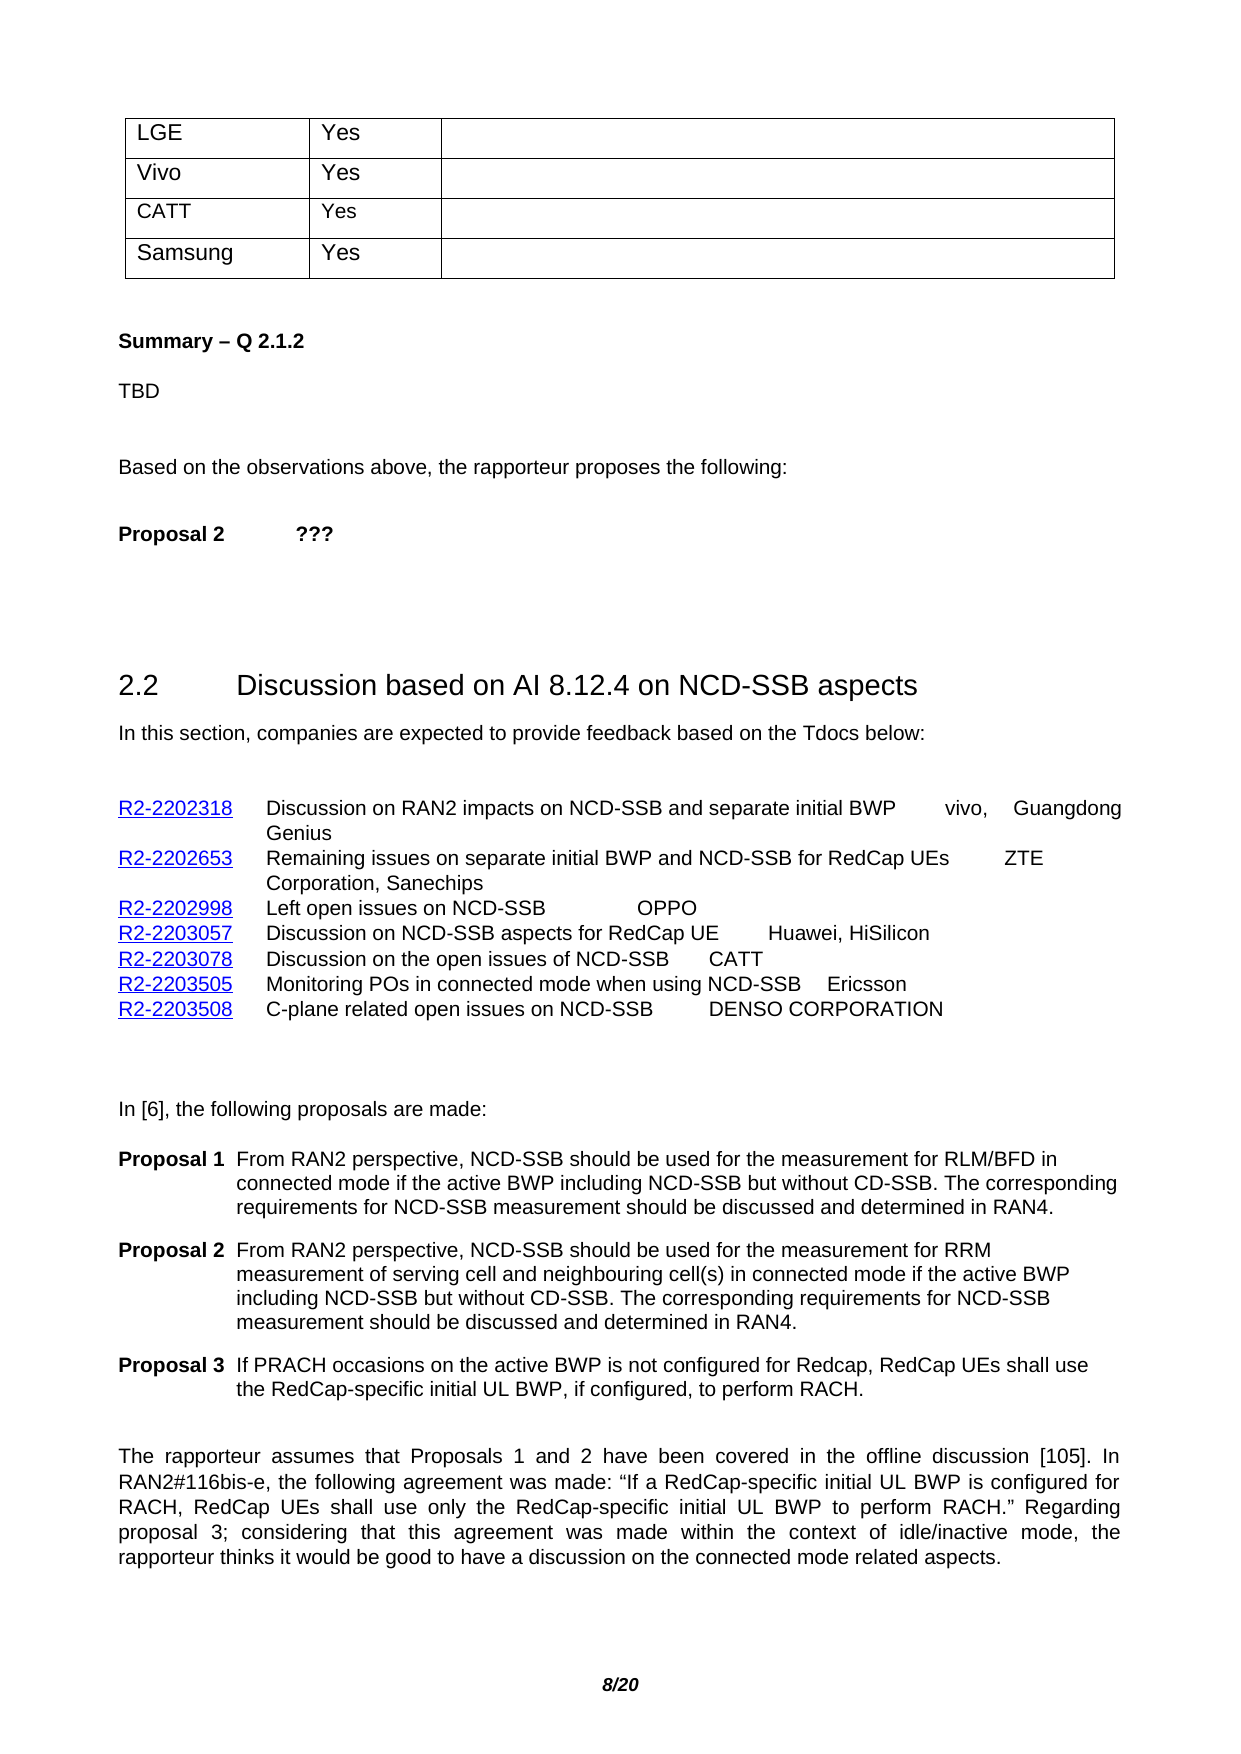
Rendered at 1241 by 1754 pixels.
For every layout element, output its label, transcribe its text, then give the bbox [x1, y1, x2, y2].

text R2-2202653 Remaining issues on separate initial BWP and NCD-SSB for RedCap UEs ZTE Corporation, Sanechips [118, 846, 1122, 895]
text R2-2203057 Discussion on NCD-SSB aspects for RedCap UE Huawei, HiSilicon [118, 921, 1122, 945]
text R2-2203505 Monitoring POs in connected mode when using NCD-SSB Ericsson [118, 971, 1122, 995]
text R2-2203508 C-plane related open issues on NCD-SSB DENSO CORPORATION [118, 997, 1122, 1021]
subtitle 2.2 Discussion based on AI 8.12.4 on NCD-SSB aspects [118, 668, 1122, 702]
text In [6], the following proposals are made: [118, 1097, 1122, 1121]
text In this section, companies are expected to provide feedback based on the Tdocs below: [118, 720, 1122, 744]
text R2-2202318 Discussion on RAN2 impacts on NCD-SSB and separate initial BWP vivo, Guangdong Genius [118, 796, 1122, 845]
table_cell [442, 239, 1114, 278]
table_cell CATT [126, 199, 309, 238]
table_cell Yes [310, 199, 441, 238]
table_cell Yes [310, 159, 441, 198]
table_cell Samsung [126, 239, 309, 278]
table_cell Yes [310, 239, 441, 278]
table_cell [442, 119, 1114, 158]
text Proposal 1 From RAN2 perspective, NCD-SSB should be used for the measurement for RLM/BFD in connected mode if the active BWP including NCD-SSB but without CD-SSB. The corresponding requirements for NCD-SSB measurement should be discussed and determined in RAN4. [118, 1147, 1122, 1219]
text The rapporteur assumes that Proposals 1 and 2 have been covered in the offline discussion [105]. In RAN2#116bis-e, the following agreement was made: “If a RedCap-specific initial UL BWP is configured for RACH, RedCap UEs shall use only the RedCap-specific initial UL BWP to perform RACH.” Regarding proposal 3; considering that this agreement was made within the context of idle/inactive mode, the rapporteur thinks it would be good to have a discussion on the connected mode related aspects. [118, 1444, 1122, 1569]
table_cell [442, 199, 1114, 238]
table_cell Vivo [126, 159, 309, 198]
text TBD [118, 379, 1122, 403]
text Proposal 3 If PRACH occasions on the active BWP is not configured for Redcap, RedCap UEs shall use the RedCap-specific initial UL BWP, if configured, to perform RACH. [118, 1352, 1122, 1401]
text R2-2202998 Left open issues on NCD-SSB OPPO [118, 896, 1122, 920]
text Proposal 2 From RAN2 perspective, NCD-SSB should be used for the measurement for RRM measurement of serving cell and neighbouring cell(s) in connected mode if the active BWP including NCD-SSB but without CD-SSB. The corresponding requirements for NCD-SSB measurement should be discussed and determined in RAN4. [118, 1238, 1122, 1334]
text R2-2203078 Discussion on the open issues of NCD-SSB CATT [118, 946, 1122, 970]
text Based on the observations above, the rapporteur proposes the following: [118, 454, 1122, 478]
text ??? [118, 522, 1122, 546]
table_cell Yes [310, 119, 441, 158]
text Summary – Q 2.1.2 [118, 329, 1122, 353]
table_cell LGE [126, 119, 309, 158]
table_cell [442, 159, 1114, 198]
